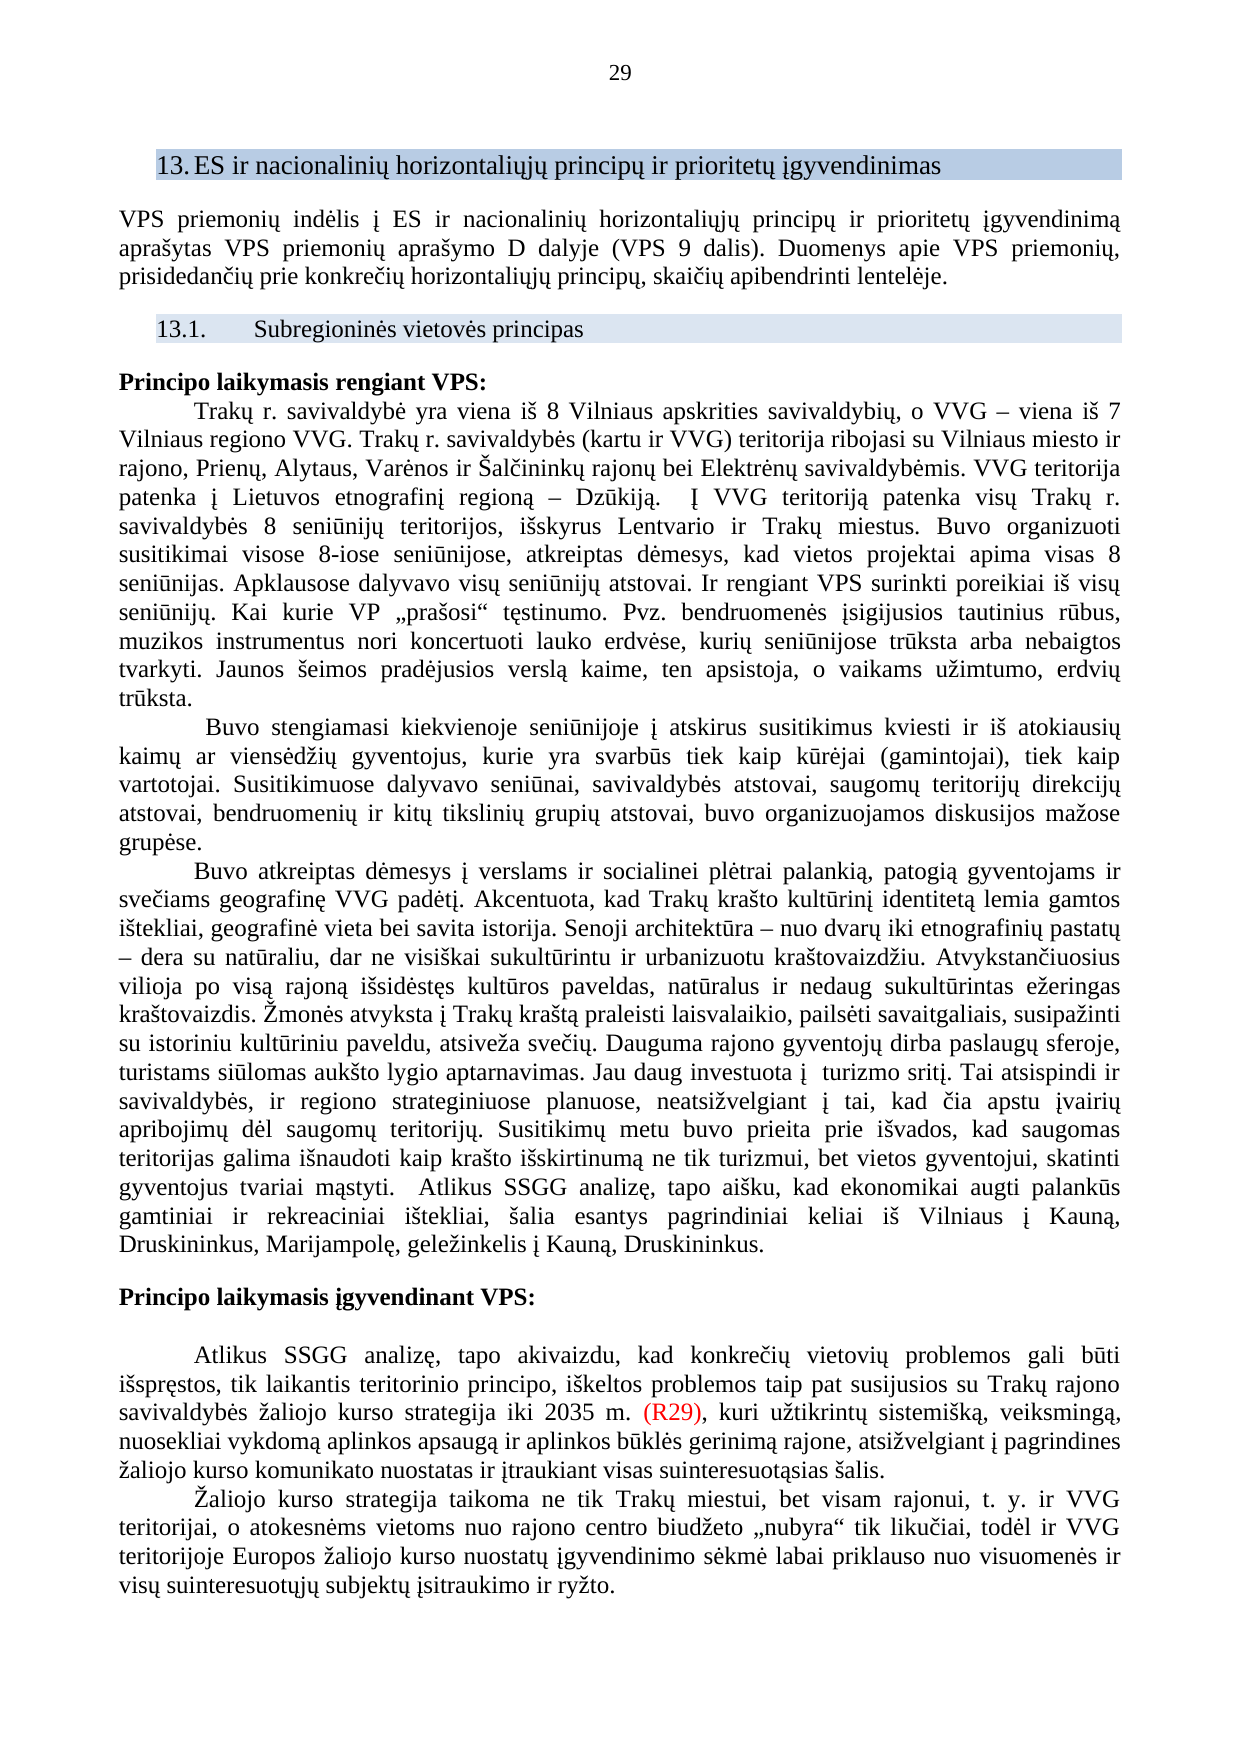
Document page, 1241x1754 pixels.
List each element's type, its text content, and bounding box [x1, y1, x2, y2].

text Atlikus SSGG analizę, tapo akivaizdu, kad konkrečių vietovių problemos gali būti išspręstos, tik laikantis teritorinio principo, iškeltos problemos taip pat susijusios su Trakų rajono savivaldybės žaliojo kurso strategija iki 2035 m. (R29), kuri užtikrintų sistemišką, veiksmingą, nuosekliai vykdomą aplinkos apsaugą ir aplinkos būklės gerinimą rajone, atsižvelgiant į pagrindines žaliojo kurso komunikato nuostatas ir įtraukiant visas suinteresuotąsias šalis. [118, 1340, 1122, 1484]
text Principo laikymasis įgyvendinant VPS: [118, 1282, 1122, 1311]
text 13. ES ir nacionalinių horizontaliųjų principų ir prioritetų įgyvendinimas [156, 149, 1122, 180]
text 13.1. Subregioninės vietovės principas [156, 314, 1122, 343]
text VPS priemonių indėlis į ES ir nacionalinių horizontaliųjų principų ir prioritetų įgyvendinimą aprašytas VPS priemonių aprašymo D dalyje (VPS 9 dalis). Duomenys apie VPS priemonių, prisidedančių prie konkrečių horizontaliųjų principų, skaičių apibendrinti lentelėje. [118, 204, 1122, 290]
text Buvo atkreiptas dėmesys į verslams ir socialinei plėtrai palankią, patogią gyventojams ir svečiams geografinę VVG padėtį. Akcentuota, kad Trakų krašto kultūrinį identitetą lemia gamtos ištekliai, geografinė vieta bei savita istorija. Senoji architektūra – nuo dvarų iki etnografinių pastatų – dera su natūraliu, dar ne visiškai sukultūrintu ir urbanizuotu kraštovaizdžiu. Atvykstančiuosius vilioja po visą rajoną išsidėstęs kultūros paveldas, natūralus ir nedaug sukultūrintas ežeringas kraštovaizdis. Žmonės atvyksta į Trakų kraštą praleisti laisvalaikio, pailsėti savaitgaliais, susipažinti su istoriniu kultūriniu paveldu, atsiveža svečių. Dauguma rajono gyventojų dirba paslaugų sferoje, turistams siūlomas aukšto lygio aptarnavimas. Jau daug investuota į turizmo sritį. Tai atsispindi ir savivaldybės, ir regiono strateginiuose planuose, neatsižvelgiant į tai, kad čia apstu įvairių apribojimų dėl saugomų teritorijų. Susitikimų metu buvo prieita prie išvados, kad saugomas teritorijas galima išnaudoti kaip krašto išskirtinumą ne tik turizmui, bet vietos gyventojui, skatinti gyventojus tvariai mąstyti. Atlikus SSGG analizę, tapo aišku, kad ekonomikai augti palankūs gamtiniai ir rekreaciniai ištekliai, šalia esantys pagrindiniai keliai iš Vilniaus į Kauną, Druskininkus, Marijampolę, geležinkelis į Kauną, Druskininkus. [118, 856, 1122, 1258]
text Žaliojo kurso strategija taikoma ne tik Trakų miestui, bet visam rajonui, t. y. ir VVG teritorijai, o atokesnėms vietoms nuo rajono centro biudžeto „nubyra“ tik likučiai, todėl ir VVG teritorijoje Europos žaliojo kurso nuostatų įgyvendinimo sėkmė labai priklauso nuo visuomenės ir visų suinteresuotųjų subjektų įsitraukimo ir ryžto. [118, 1484, 1122, 1599]
text Trakų r. savivaldybė yra viena iš 8 Vilniaus apskrities savivaldybių, o VVG – viena iš 7 Vilniaus regiono VVG. Trakų r. savivaldybės (kartu ir VVG) teritorija ribojasi su Vilniaus miesto ir rajono, Prienų, Alytaus, Varėnos ir Šalčininkų rajonų bei Elektrėnų savivaldybėmis. VVG teritorija patenka į Lietuvos etnografinį regioną – Dzūkiją. Į VVG teritoriją patenka visų Trakų r. savivaldybės 8 seniūnijų teritorijos, išskyrus Lentvario ir Trakų miestus. Buvo organizuoti susitikimai visose 8-iose seniūnijose, atkreiptas dėmesys, kad vietos projektai apima visas 8 seniūnijas. Apklausose dalyvavo visų seniūnijų atstovai. Ir rengiant VPS surinkti poreikiai iš visų seniūnijų. Kai kurie VP „prašosi“ tęstinumo. Pvz. bendruomenės įsigijusios tautinius rūbus, muzikos instrumentus nori koncertuoti lauko erdvėse, kurių seniūnijose trūksta arba nebaigtos tvarkyti. Jaunos šeimos pradėjusios verslą kaime, ten apsistoja, o vaikams užimtumo, erdvių trūksta. [118, 396, 1122, 712]
text Principo laikymasis rengiant VPS: [118, 367, 1122, 396]
text Buvo stengiamasi kiekvienoje seniūnijoje į atskirus susitikimus kviesti ir iš atokiausių kaimų ar viensėdžių gyventojus, kurie yra svarbūs tiek kaip kūrėjai (gamintojai), tiek kaip vartotojai. Susitikimuose dalyvavo seniūnai, savivaldybės atstovai, saugomų teritorijų direkcijų atstovai, bendruomenių ir kitų tikslinių grupių atstovai, buvo organizuojamos diskusijos mažose grupėse. [118, 712, 1122, 856]
